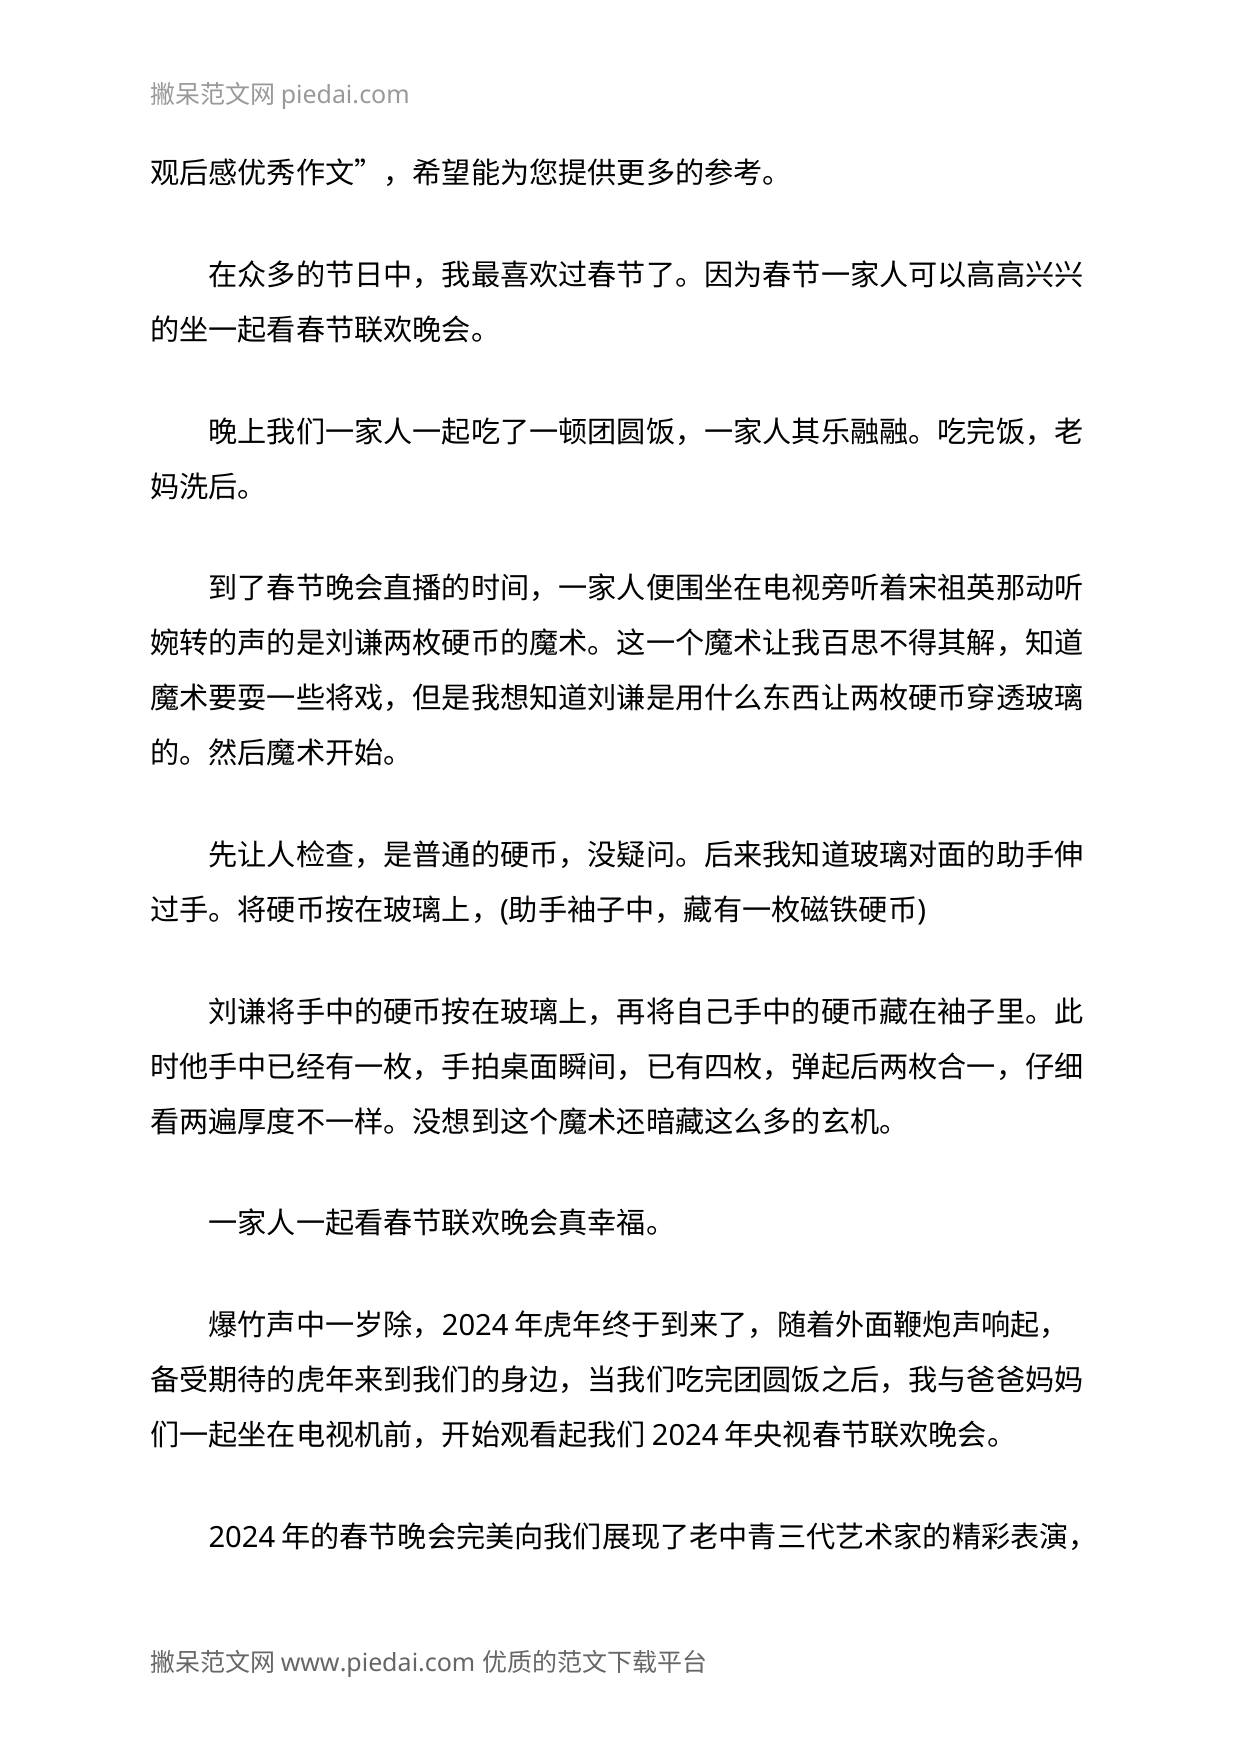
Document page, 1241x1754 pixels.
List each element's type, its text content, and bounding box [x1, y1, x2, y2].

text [150, 1514, 1090, 1556]
text 在众多的节日中，我最喜欢过春节了。因为春节一家人可以高高兴兴的坐一起看春节联欢晚会。 [150, 252, 1090, 349]
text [150, 150, 1090, 192]
text 先让人检查，是普通的硬币，没疑问。后来我知道玻璃对面的助手伸过手。将硬币按在玻璃上，(助手袖子中，藏有一枚磁铁硬币) [150, 832, 1090, 929]
text 刘谦将手中的硬币按在玻璃上，再将自己手中的硬币藏在袖子里。此时他手中已经有一枚，手拍桌面瞬间，已有四枚，弹起后两枚合一，仔细看两遍厚度不一样。没想到这个魔术还暗藏这么多的玄机。 [150, 988, 1090, 1141]
text 一家人一起看春节联欢晚会真幸福。 [150, 1200, 1090, 1242]
text 爆竹声中一岁除，2024年虎年终于到来了，随着外面鞭炮声响起，备受期待的虎年来到我们的身边，当我们吃完团圆饭之后，我与爸爸妈妈们一起坐在电视机前，开始观看起我们2024年央视春节联欢晚会。 [150, 1302, 1090, 1454]
text 晚上我们一家人一起吃了一顿团圆饭，一家人其乐融融。吃完饭，老妈洗后。 [150, 408, 1090, 506]
text 到了春节晚会直播的时间，一家人便围坐在电视旁听着宋祖英那动听婉转的声的是刘谦两枚硬币的魔术。这一个魔术让我百思不得其解，知道魔术要耍一些将戏，但是我想知道刘谦是用什么东西让两枚硬币穿透玻璃的。然后魔术开始。 [150, 565, 1090, 772]
